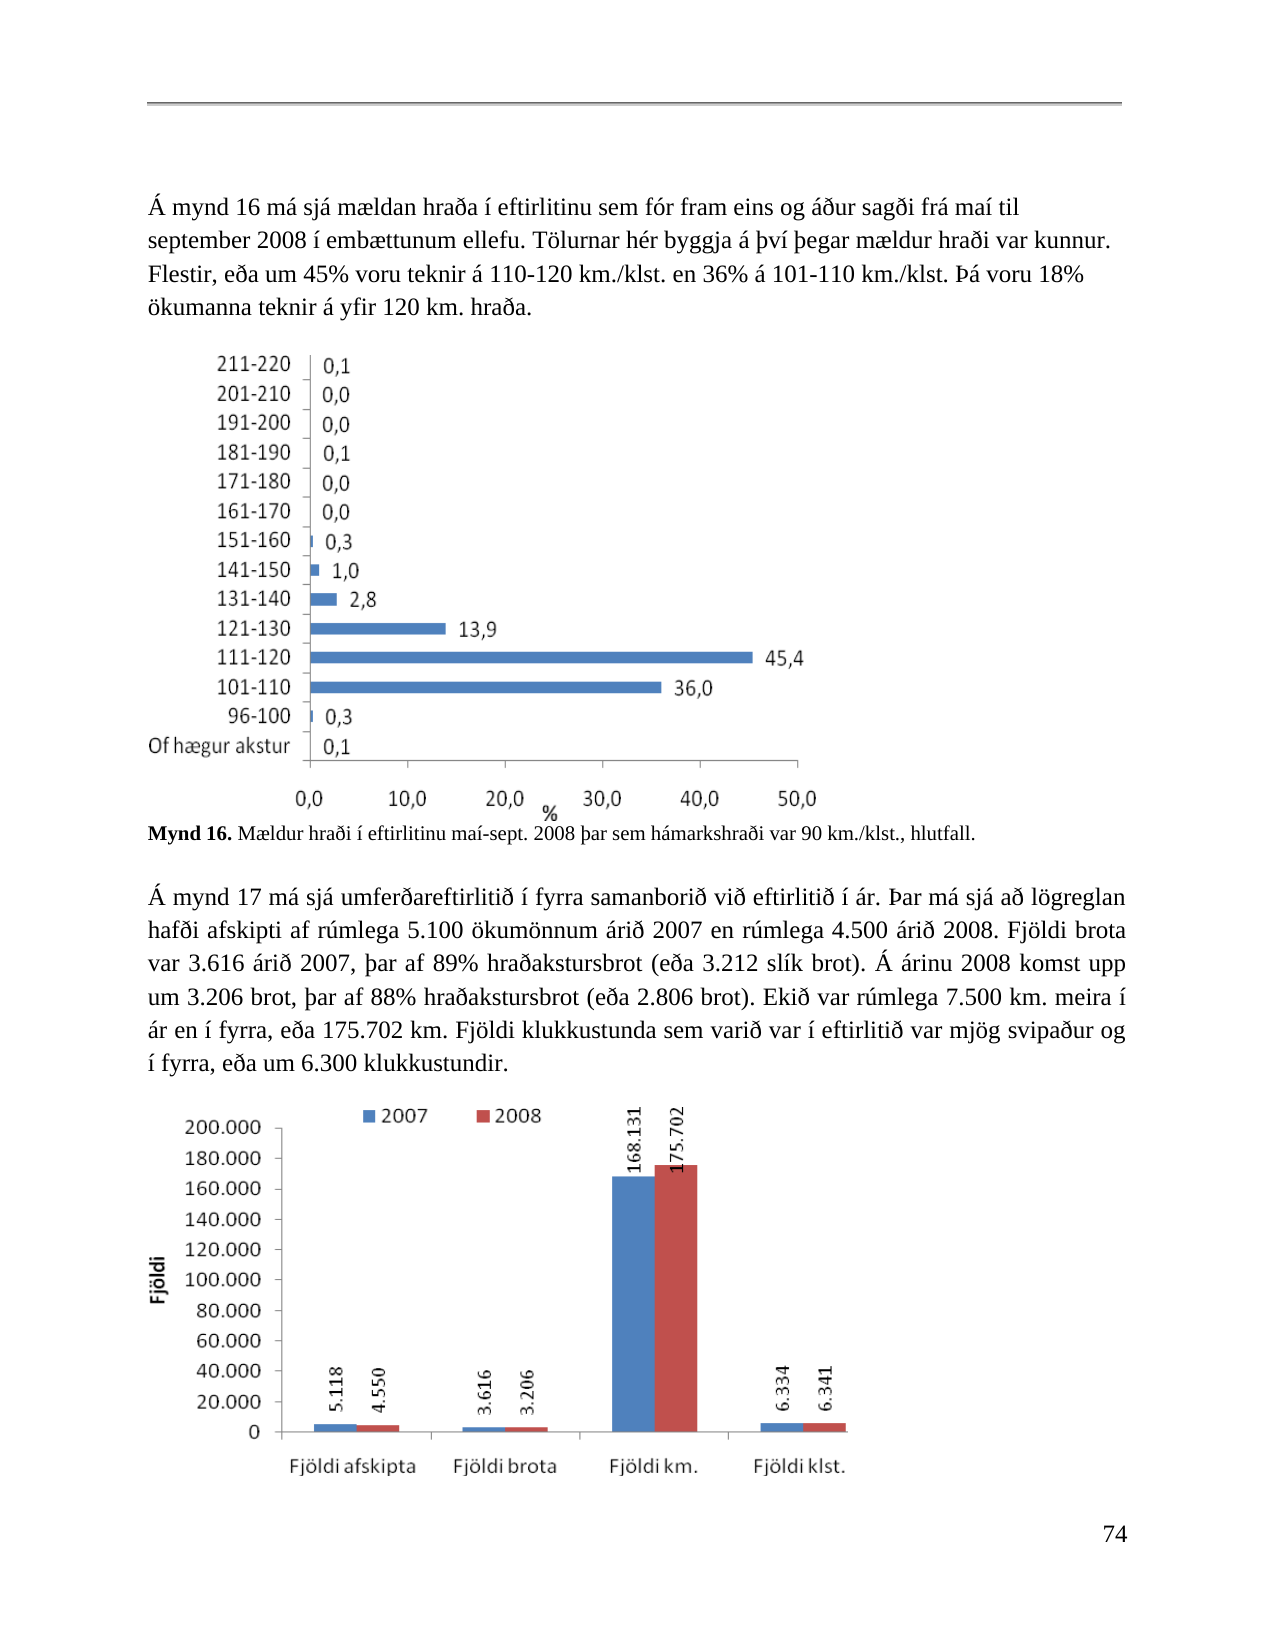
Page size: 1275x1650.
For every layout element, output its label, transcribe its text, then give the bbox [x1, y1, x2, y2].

text Á mynd 17 má sjá umferðareftirlitið í fyrra samanborið við eftirlitið í ár. Þar má sjá að lögreglan hafði afskipti af rúmlega 5.100 ökumönnum árið 2007 en rúmlega 4.500 árið 2008. Fjöldi brota var 3.616 árið 2007, þar af 89% hraðakstursbrot (eða 3.212 slík brot). Á árinu 2008 komst upp um 3.206 brot, þar af 88% hraðakstursbrot (eða 2.806 brot). Ekið var rúmlega 7.500 km. meira í ár en í fyrra, eða 175.702 km. Fjöldi klukkustunda sem varið var í eftirlitið var mjög svipaður og í fyrra, eða um 6.300 klukkustundir. [148, 878, 1127, 1078]
text Á mynd 16 má sjá mældan hraða í eftirlitinu sem fór fram eins og áður sagði frá maí til september 2008 í embættunum ellefu. Tölurnar hér byggja á því þegar mældur hraði var kunnur. Flestir, eða um 45% voru teknir á 110-120 km./klst. en 36% á 101-110 km./klst. Þá voru 18% ökumanna teknir á yfir 120 km. hraða. [148, 189, 1127, 322]
text Mynd 16. Mældur hraði í eftirlitinu maí-sept. 2008 þar sem hámarkshraði var 90 km./klst., hlutfall. [148, 821, 1127, 845]
picture [147, 355, 819, 821]
picture [147, 1107, 848, 1476]
picture [147, 102, 1122, 106]
